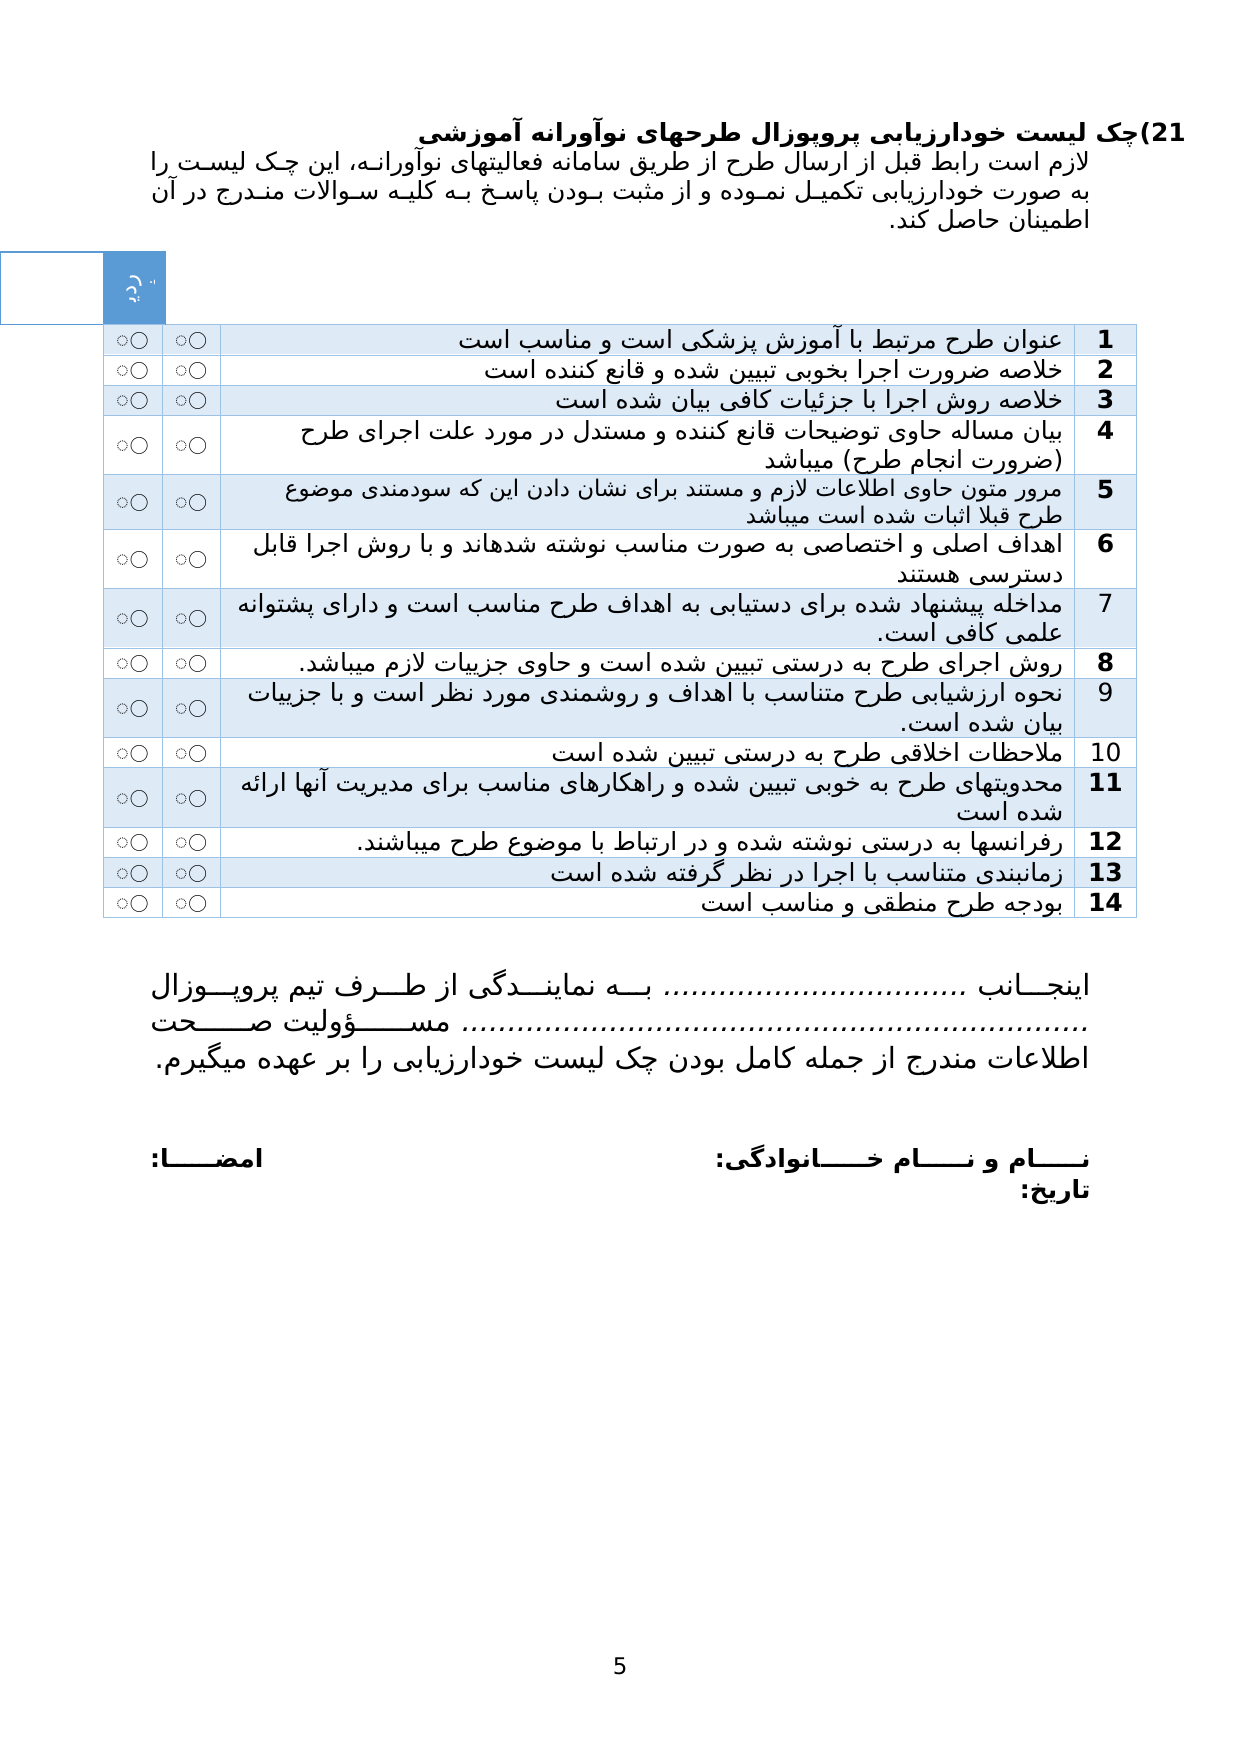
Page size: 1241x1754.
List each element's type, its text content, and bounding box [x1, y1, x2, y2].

table_cell ⃝ [163, 679, 220, 737]
table_cell ⃝ [163, 386, 220, 415]
table_cell ⃝ [163, 888, 220, 917]
table_cell ⃝ [104, 589, 162, 647]
table_cell ⃝ [104, 356, 162, 385]
text نام و نام خانوادگی: امضا: تاریخ: [150, 1144, 1090, 1205]
table_cell ⃝ [104, 649, 162, 678]
table_cell اهداف اصلی و اختصاصی به صورت مناسب نوشته شدهاند و با روش اجرا قابل دسترسی هستند [221, 530, 1074, 588]
table_cell ملاحظات اخلاقی طرح به درستی تبیین شده است [221, 738, 1074, 767]
table_cell 9 [1075, 679, 1136, 737]
table_cell خلاصه روش اجرا با جزئیات کافی بیان شده است [221, 386, 1074, 415]
table_cell ⃝ [104, 475, 162, 529]
table_cell 2 [1075, 356, 1136, 385]
table_cell ⃝ [104, 768, 162, 827]
table_cell 4 [1075, 416, 1136, 474]
table_cell ⃝ [104, 530, 162, 588]
table_cell ⃝ [163, 530, 220, 588]
table_cell 1 [1075, 325, 1136, 354]
table_cell ⃝ [163, 828, 220, 857]
table_cell ⃝ [104, 325, 162, 354]
text لازم است رابط قبل از ارسال طرح از طریق سامانه فعالیتهای نوآورانه، این چک لیست را به صورت خودارزیابی تکمیل نموده و از مثبت بودن پاسخ به کلیه سوالات مندرج در آن اطمینان حاصل کند. [150, 147, 1090, 235]
table_cell 6 [1075, 530, 1136, 588]
table_cell ⃝ [163, 416, 220, 474]
table_cell عنوان طرح مرتبط با آموزش پزشکی است و مناسب است [221, 325, 1074, 354]
table_cell مرور متون حاوی اطلاعات لازم و مستند برای نشان دادن این که سودمندی موضوع طرح قبلا اثبات شده است میباشد [221, 475, 1074, 529]
table_cell ⃝ [163, 858, 220, 887]
table_cell 14 [1075, 888, 1136, 917]
table_cell ⃝ [104, 738, 162, 767]
table_cell 5 [1075, 475, 1136, 529]
table_cell رفرانسها به درستی نوشته شده و در ارتباط با موضوع طرح میباشند. [221, 828, 1074, 857]
table_cell ⃝ [104, 679, 162, 737]
table_cell ⃝ [163, 356, 220, 385]
table_cell زمانبندی متناسب با اجرا در نظر گرفته شده است [221, 858, 1074, 887]
table_cell مداخله پیشنهاد شده برای دستیابی به اهداف طرح مناسب است و دارای پشتوانه علمی کافی است. [221, 589, 1074, 647]
title چک لیست خودارزیابی پروپوزال طرحهای نوآورانه آموزشی [150, 118, 1139, 147]
table_cell ⃝ [163, 738, 220, 767]
table_cell 13 [1075, 858, 1136, 887]
table_cell ⃝ [163, 475, 220, 529]
table_cell خلاصه ضرورت اجرا بخوبی تبیین شده و قانع کننده است [221, 356, 1074, 385]
table_cell بیان مساله حاوی توضیحات قانع کننده و مستدل در مورد علت اجرای طرح (ضرورت انجام طرح) میباشد [221, 416, 1074, 474]
table_cell ⃝ [104, 416, 162, 474]
table_header ردیف [104, 253, 165, 324]
table_cell ⃝ [104, 858, 162, 887]
table_cell 3 [1075, 386, 1136, 415]
table_cell ⃝ [104, 828, 162, 857]
table_cell 7 [1075, 589, 1136, 647]
table_cell 8 [1075, 649, 1136, 678]
table_cell ⃝ [163, 325, 220, 354]
table_cell روش اجرای طرح به درستی تبیین شده است و حاوی جزییات لازم میباشد. [221, 649, 1074, 678]
table_cell 10 [1075, 738, 1136, 767]
table_cell نحوه ارزشیابی طرح متناسب با اهداف و روشمندی مورد نظر است و با جزییات بیان شده است. [221, 679, 1074, 737]
table_cell ⃝ [163, 649, 220, 678]
table_cell ⃝ [104, 888, 162, 917]
table_cell ⃝ [104, 386, 162, 415]
table_cell ⃝ [163, 768, 220, 827]
table_cell محدویتهای طرح به خوبی تبیین شده و راهکارهای مناسب برای مدیریت آنها ارائه شده است [221, 768, 1074, 827]
text اینجانب ................................. به نمایندگی از طرف تیم پروپوزال .................................................................... مسؤولیت صحت اطلاعات مندرج از جمله کامل بودن چک لیست خودارزیابی را بر عهده میگیرم. [150, 968, 1090, 1075]
table_cell بودجه طرح منطقی و مناسب است [221, 888, 1074, 917]
table_cell ⃝ [163, 589, 220, 647]
table_cell 12 [1075, 828, 1136, 857]
table_cell 11 [1075, 768, 1136, 827]
